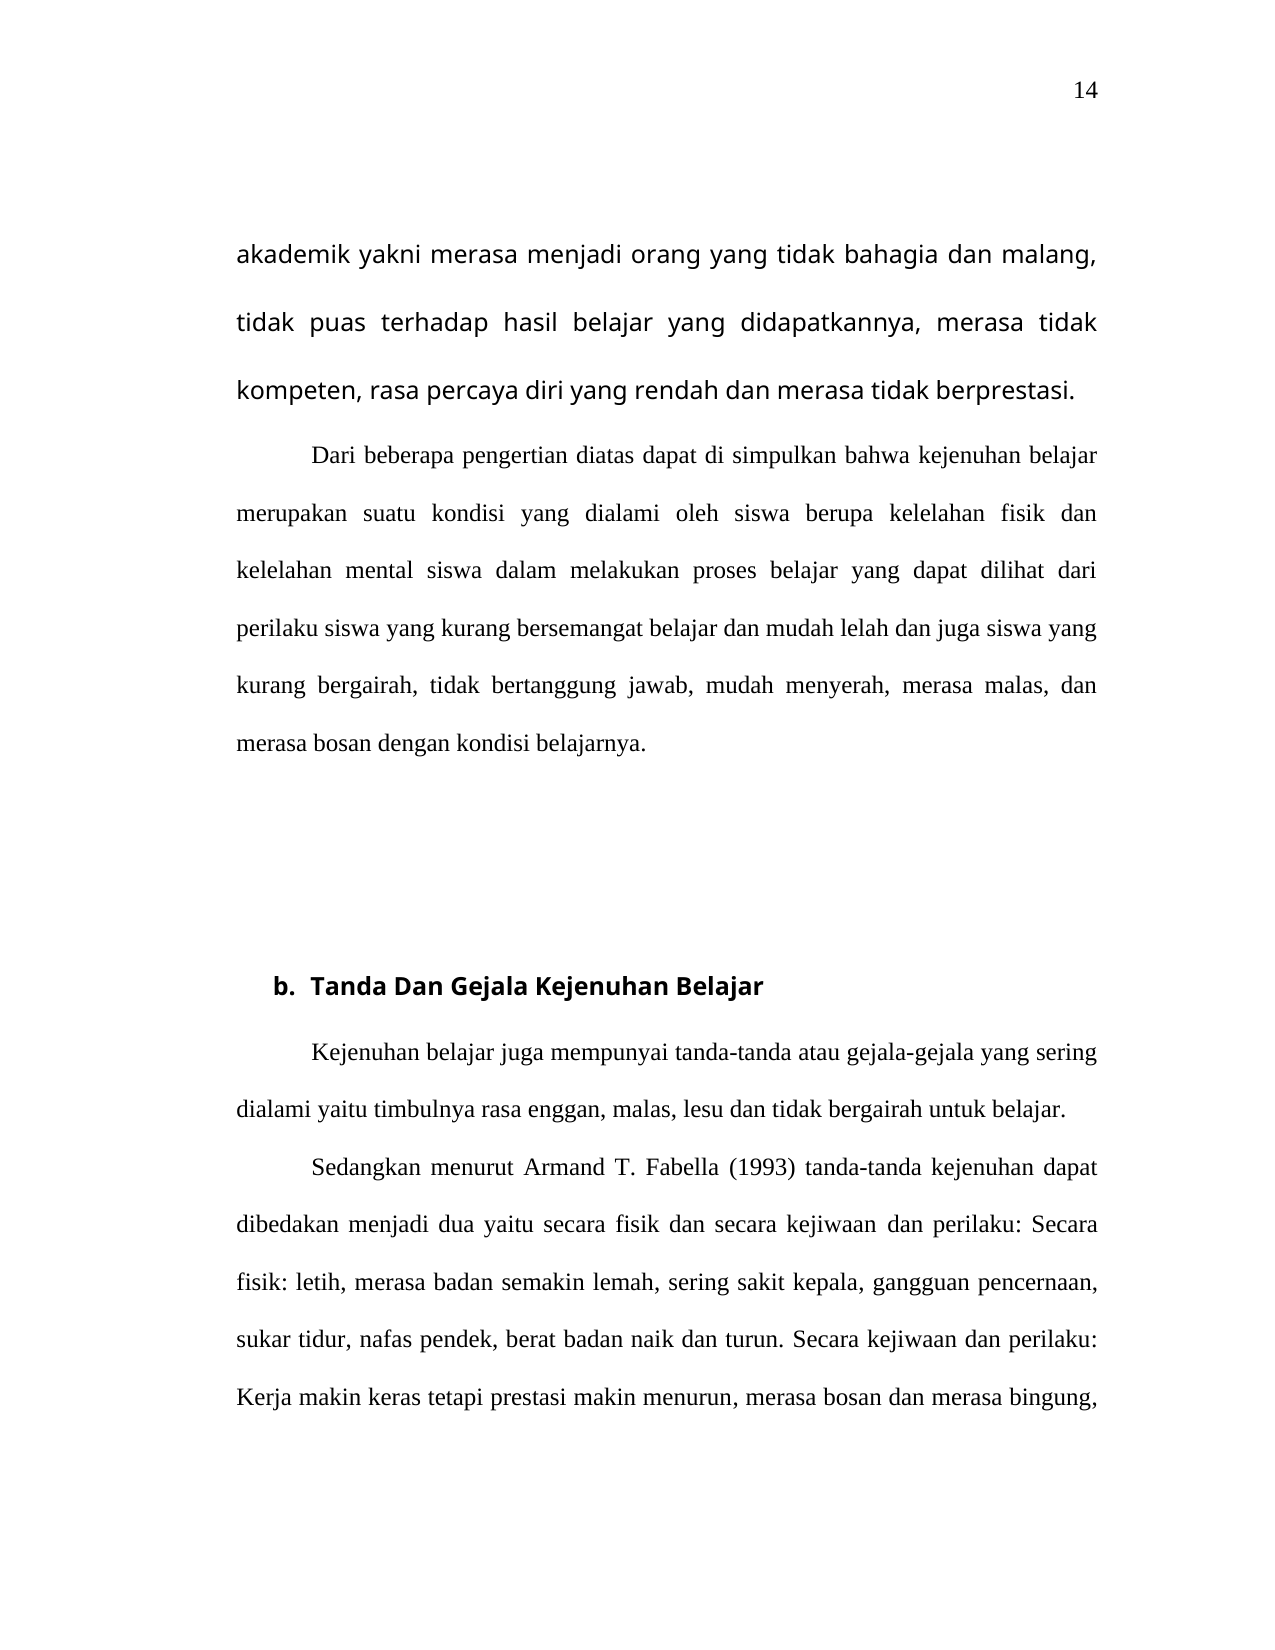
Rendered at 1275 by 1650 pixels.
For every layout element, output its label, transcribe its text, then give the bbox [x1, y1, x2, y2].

list Dari beberapa pengertian diatas dapat di simpulkan bahwa kejenuhan belajar merupakan suatu kondisi yang dialami oleh siswa berupa kelelahan fisik dan kelelahan mental siswa dalam melakukan proses belajar yang dapat dilihat dari perilaku siswa yang kurang bersemangat belajar dan mudah lelah dan juga siswa yang kurang bergairah, tidak bertanggung jawab, mudah menyerah, merasa malas, dan merasa bosan dengan kondisi belajarnya. [236, 441, 1098, 757]
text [236, 236, 1098, 407]
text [236, 1152, 1098, 1411]
text Kejenuhan belajar juga mempunyai tanda-tanda atau gejala-gejala yang sering dialami yaitu timbulnya rasa enggan, malas, lesu dan tidak bergairah untuk belajar. [236, 1037, 1098, 1123]
list Tanda Dan Gejala Kejenuhan Belajar [273, 969, 1098, 1003]
